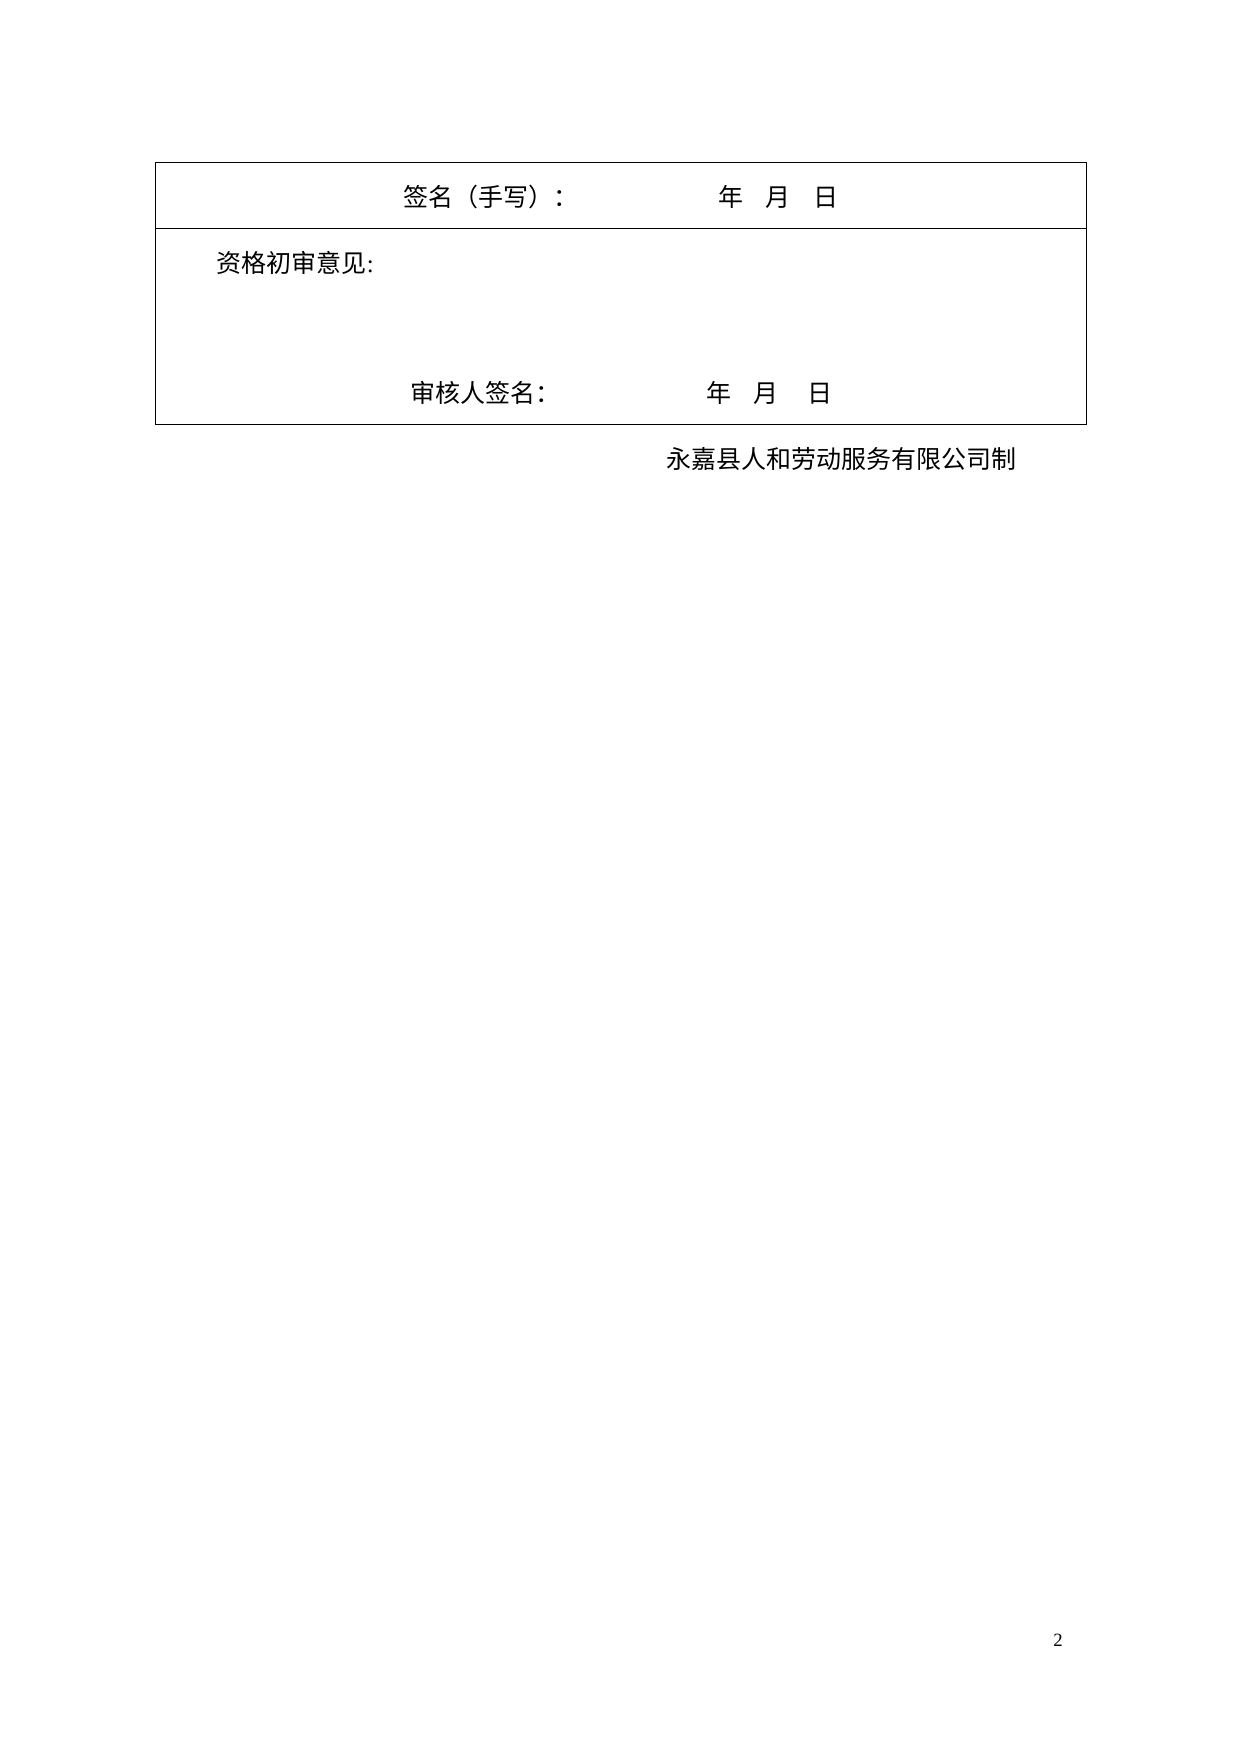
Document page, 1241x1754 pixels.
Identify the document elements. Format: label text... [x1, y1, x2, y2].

table_cell 资格初审意见: 审核人签名： 年 月 日 [156, 229, 1086, 424]
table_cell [156, 163, 1086, 228]
text 永嘉县人和劳动服务有限公司制 [167, 425, 1062, 490]
